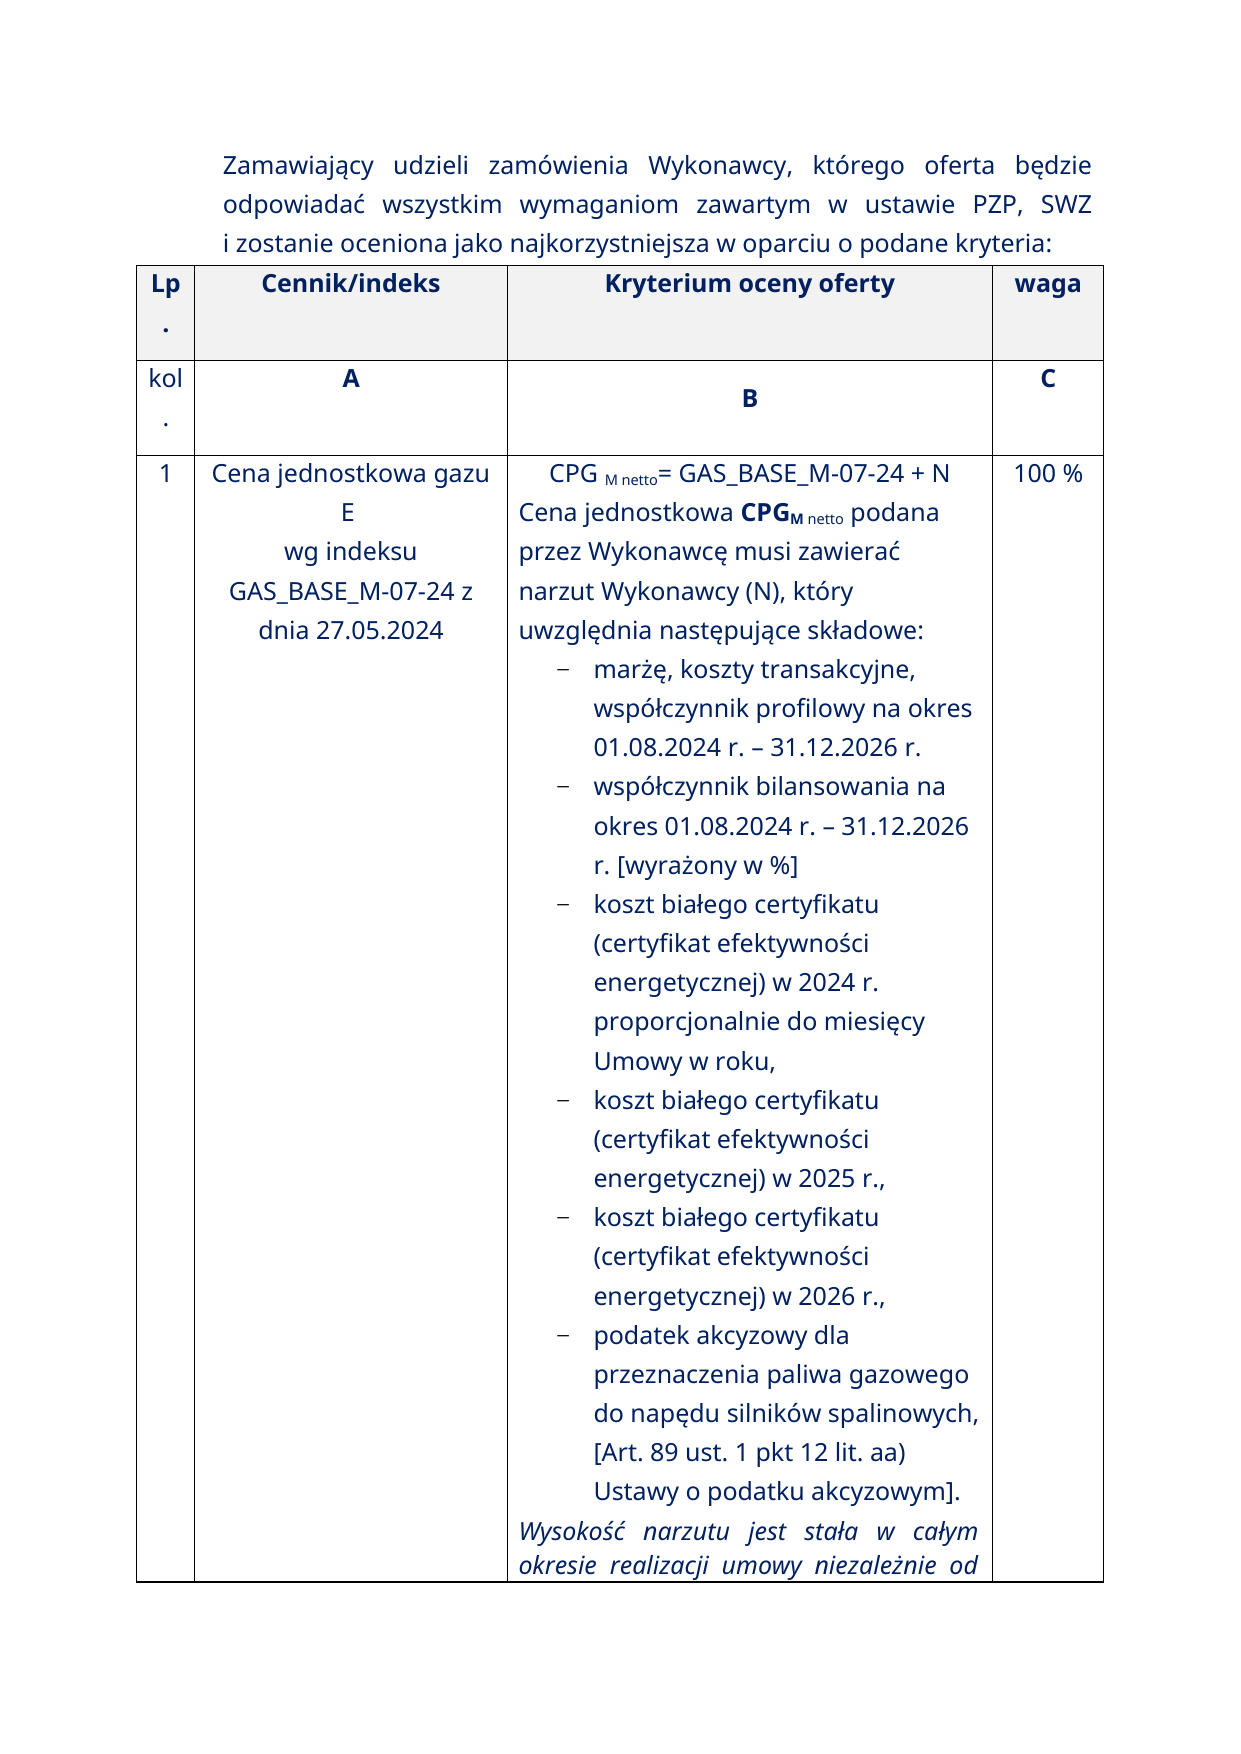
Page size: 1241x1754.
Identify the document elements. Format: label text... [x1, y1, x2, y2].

table_header Cennik/indeks [195, 266, 507, 360]
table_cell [195, 456, 507, 1581]
table_header Lp. [137, 266, 194, 360]
list Zamawiający udzieli zamówienia Wykonawcy, którego oferta będzie odpowiadać wszystkim wymaganiom zawartym w ustawie PZP, SWZ i zostanie oceniona jako najkorzystniejsza w oparciu o podane kryteria: [223, 148, 1093, 260]
table_cell B [508, 361, 992, 455]
table_cell 100 % [993, 456, 1103, 1581]
table_cell kol. [137, 361, 194, 455]
table_cell C [993, 361, 1103, 455]
table_cell 1 [137, 456, 194, 1581]
table_cell A [195, 361, 507, 455]
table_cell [508, 456, 992, 1581]
table_header waga [993, 266, 1103, 360]
table_header Kryterium oceny oferty [508, 266, 992, 360]
